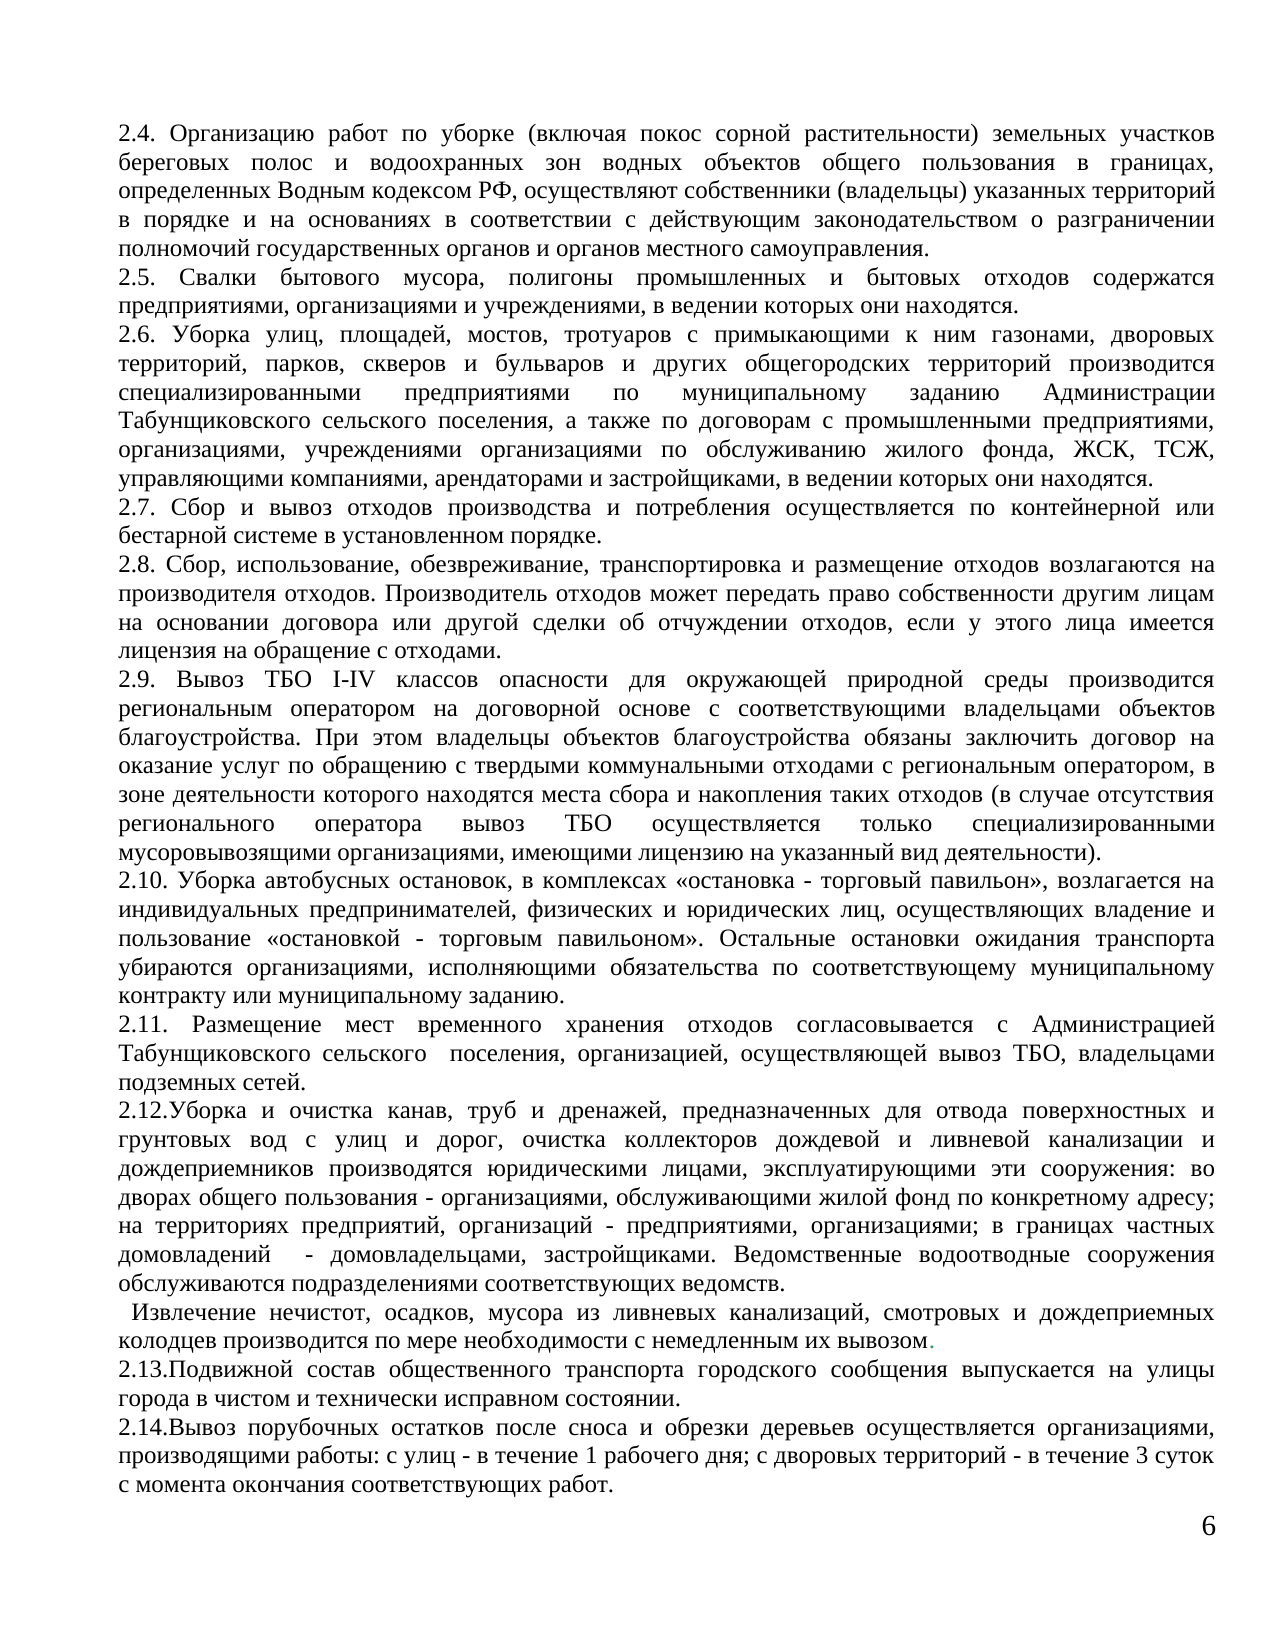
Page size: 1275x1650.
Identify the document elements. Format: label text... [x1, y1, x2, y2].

text 2.12.Уборка и очистка канав, труб и дренажей, предназначенных для отвода поверхностных и грунтовых вод с улиц и дорог, очистка коллекторов дождевой и ливневой канализации и дождеприемников производятся юридическими лицами, эксплуатирующими эти сооружения: во дворах общего пользования - организациями, обслуживающими жилой фонд по конкретному адресу; на территориях предприятий, организаций - предприятиями, организациями; в границах частных домовладений - домовладельцами, застройщиками. Ведомственные водоотводные сооружения обслуживаются подразделениями соответствующих ведомств. [118, 1096, 1216, 1297]
text 2.14.Вывоз порубочных остатков после сноса и обрезки деревьев осуществляется организациями, производящими работы: с улиц - в течение 1 рабочего дня; с дворовых территорий - в течение 3 суток с момента окончания соответствующих работ. [118, 1412, 1216, 1498]
text 2.10. Уборка автобусных остановок, в комплексах «остановка - торговый павильон», возлагается на индивидуальных предпринимателей, физических и юридических лиц, осуществляющих владение и пользование «остановкой - торговым павильоном». Остальные остановки ожидания транспорта убираются организациями, исполняющими обязательства по соответствующему муниципальному контракту или муниципальному заданию. [118, 866, 1216, 1009]
text 2.4. Организацию работ по уборке (включая покос сорной растительности) земельных участков береговых полос и водоохранных зон водных объектов общего пользования в границах, определенных Водным кодексом РФ, осуществляют собственники (владельцы) указанных территорий в порядке и на основаниях в соответствии с действующим законодательством о разграничении полномочий государственных органов и органов местного самоуправления. [118, 118, 1216, 262]
text Извлечение нечистот, осадков, мусора из ливневых канализаций, смотровых и дождеприемных колодцев производится по мере необходимости с немедленным их вывозом. [118, 1297, 1216, 1354]
text 2.6. Уборка улиц, площадей, мостов, тротуаров с примыкающими к ним газонами, дворовых территорий, парков, скверов и бульваров и других общегородских территорий производится специализированными предприятиями по муниципальному заданию Администрации Табунщиковского сельского поселения, а также по договорам с промышленными предприятиями, организациями, учреждениями организациями по обслуживанию жилого фонда, ЖСК, ТСЖ, управляющими компаниями, арендаторами и застройщиками, в ведении которых они находятся. [118, 319, 1216, 492]
text 2.5. Свалки бытового мусора, полигоны промышленных и бытовых отходов содержатся предприятиями, организациями и учреждениями, в ведении которых они находятся. [118, 262, 1216, 319]
text 2.9. Вывоз ТБО I-IV классов опасности для окружающей природной среды производится региональным оператором на договорной основе с соответствующими владельцами объектов благоустройства. При этом владельцы объектов благоустройства обязаны заключить договор на оказание услуг по обращению с твердыми коммунальными отходами с региональным оператором, в зоне деятельности которого находятся места сбора и накопления таких отходов (в случае отсутствия регионального оператора вывоз ТБО осуществляется только специализированными мусоровывозящими организациями, имеющими лицензию на указанный вид деятельности). [118, 664, 1216, 866]
text 2.7. Сбор и вывоз отходов производства и потребления осуществляется по контейнерной или бестарной системе в установленном порядке. [118, 492, 1216, 549]
text 2.11. Размещение мест временного хранения отходов согласовывается с Администрацией Табунщиковского сельского поселения, организацией, осуществляющей вывоз ТБО, владельцами подземных сетей. [118, 1009, 1216, 1096]
text 2.8. Сбор, использование, обезвреживание, транспортировка и размещение отходов возлагаются на производителя отходов. Производитель отходов может передать право собственности другим лицам на основании договора или другой сделки об отчуждении отходов, если у этого лица имеется лицензия на обращение с отходами. [118, 549, 1216, 664]
text 2.13.Подвижной состав общественного транспорта городского сообщения выпускается на улицы города в чистом и технически исправном состоянии. [118, 1354, 1216, 1412]
